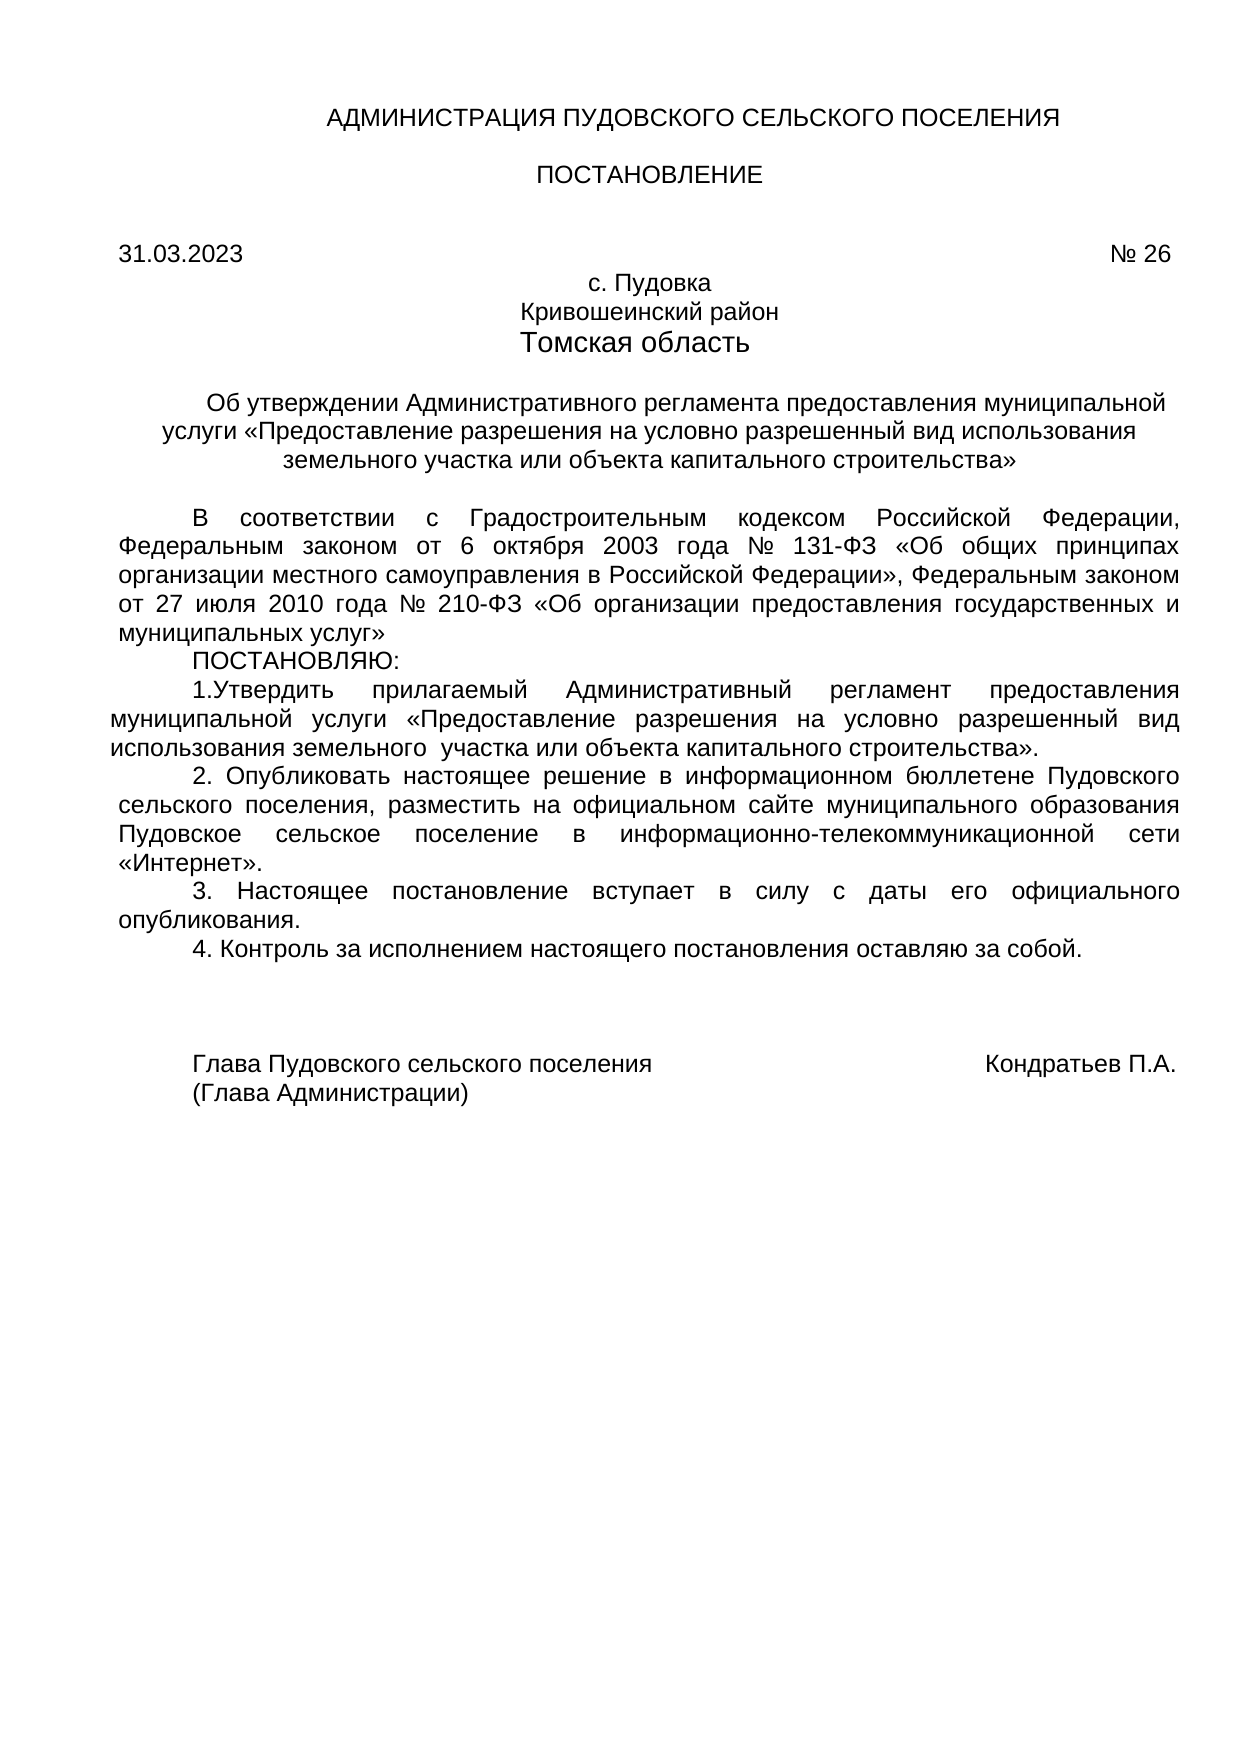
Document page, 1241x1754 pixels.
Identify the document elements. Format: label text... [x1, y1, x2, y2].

text В соответствии с Градостроительным кодексом Российской Федерации, Федеральным законом от 6 октября 2003 года № 131-ФЗ «Об общих принципах организации местного самоуправления в Российской Федерации», Федеральным законом от 27 июля 2010 года № 210-ФЗ «Об организации предоставления государственных и муниципальных услуг» [118, 503, 1181, 646]
subtitle Томская область [89, 325, 1181, 359]
text 1.Утвердить прилагаемый Административный регламент предоставления муниципальной услуги «Предоставление разрешения на условно разрешенный вид использования земельного участка или объекта капитального строительства». [110, 675, 1181, 761]
text 31.03.2023 № 26 [118, 239, 1181, 268]
text 4. Контроль за исполнением настоящего постановления оставляю за собой. [118, 934, 1181, 963]
text АДМИНИСТРАЦИЯ ПУДОВСКОГО СЕЛЬСКОГО ПОСЕЛЕНИЯ [118, 103, 1181, 132]
text (Глава Администрации) [118, 1078, 1181, 1106]
text с. Пудовка [118, 268, 1181, 297]
text ПОСТАНОВЛЯЮ: [118, 646, 1181, 675]
text ПОСТАНОВЛЕНИЕ [118, 160, 1181, 189]
text 2. Опубликовать настоящее решение в информационном бюллетене Пудовского сельского поселения, разместить на официальном сайте муниципального образования Пудовское сельское поселение в информационно-телекоммуникационной сети «Интернет». [118, 761, 1181, 876]
text Глава Пудовского сельского поселения Кондратьев П.А. [118, 1049, 1181, 1078]
text Кривошеинский район [118, 297, 1181, 325]
text 3. Настоящее постановление вступает в силу с даты его официального опубликования. [118, 876, 1181, 934]
text Об утверждении Административного регламента предоставления муниципальной услуги «Предоставление разрешения на условно разрешенный вид использования земельного участка или объекта капитального строительства» [118, 388, 1181, 474]
